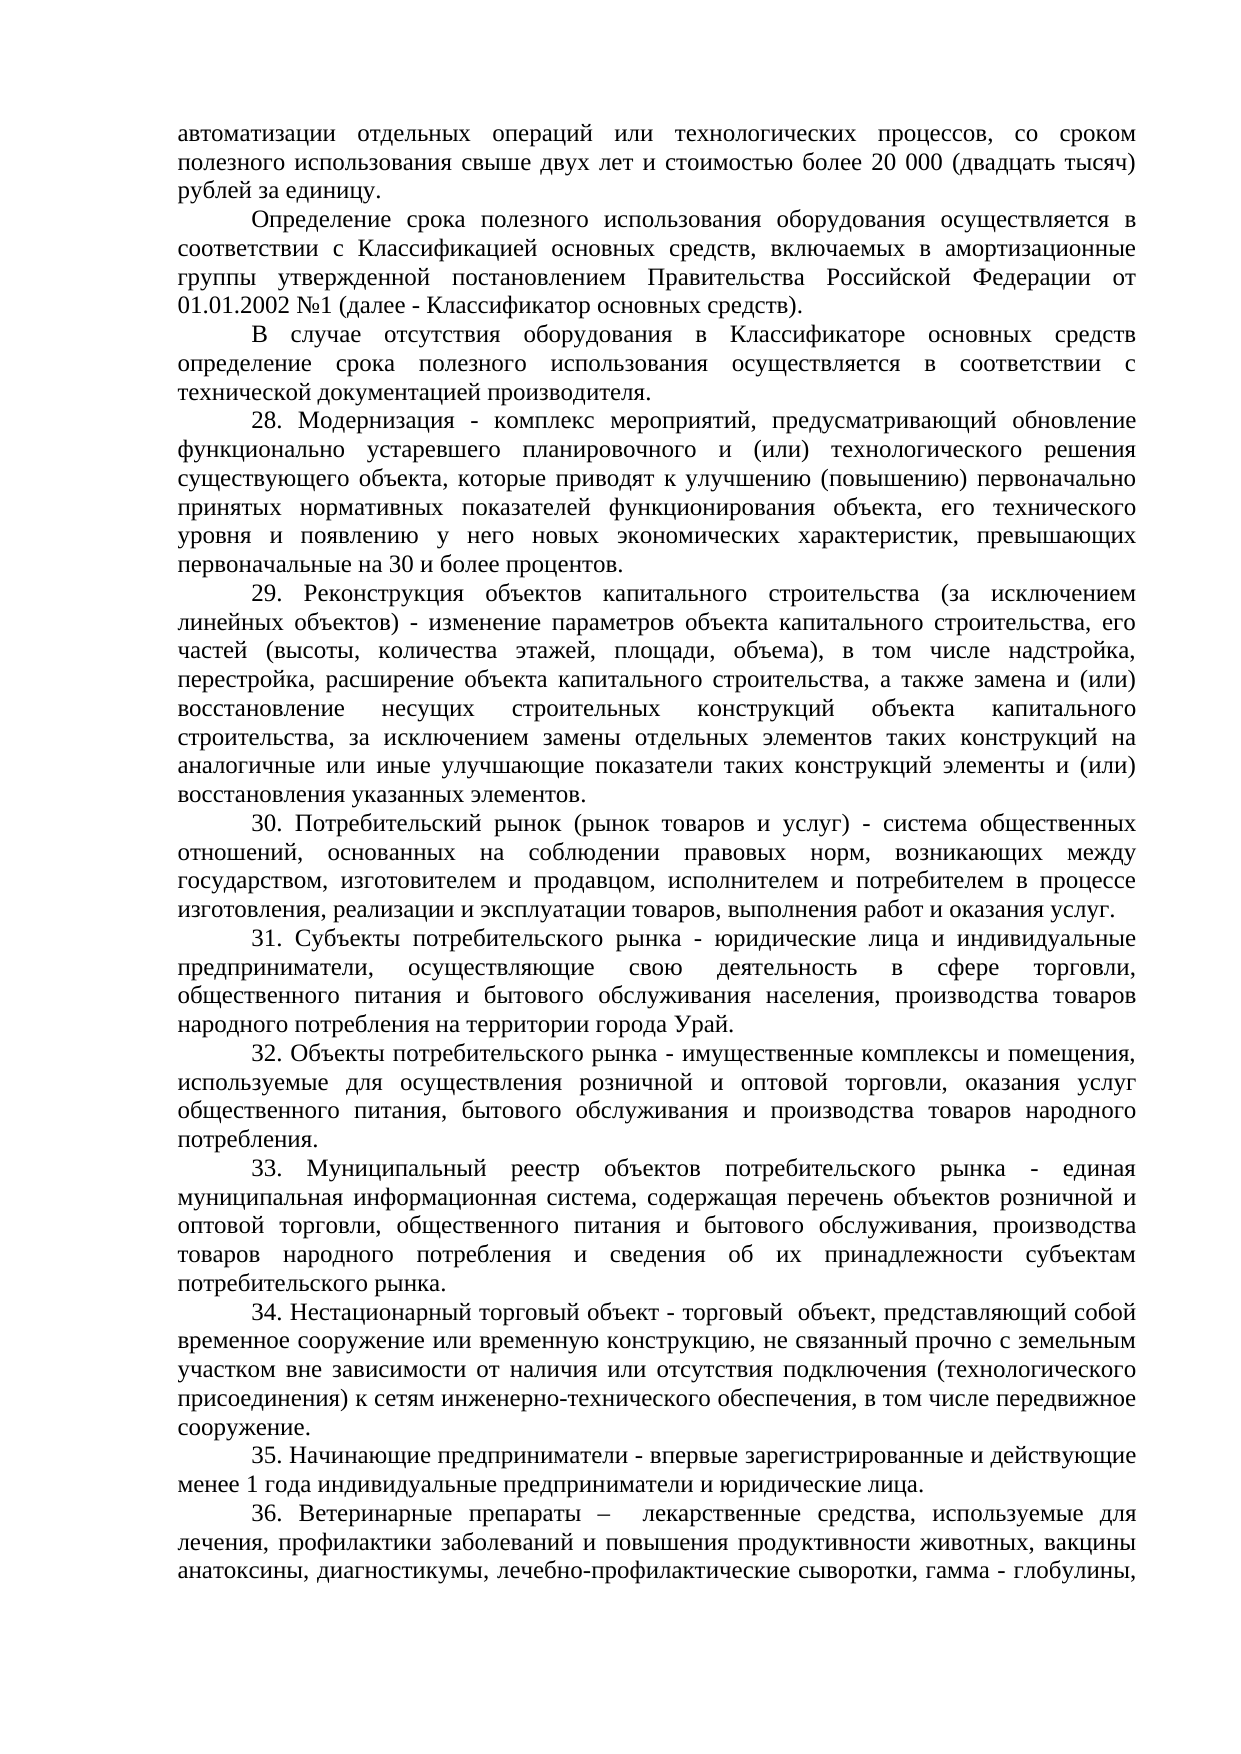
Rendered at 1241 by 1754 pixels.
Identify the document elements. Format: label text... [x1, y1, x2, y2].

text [177, 1498, 1137, 1584]
text 31. Субъекты потребительского рынка - юридические лица и индивидуальные предприниматели, осуществляющие свою деятельность в сфере торговли, общественного питания и бытового обслуживания населения, производства товаров народного потребления на территории города Урай. [177, 923, 1137, 1038]
text В случае отсутствия оборудования в Классификаторе основных средств определение срока полезного использования осуществляется в соответствии с технической документацией производителя. [177, 319, 1137, 406]
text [177, 118, 1137, 204]
text 34. Нестационарный торговый объект - торговый объект, представляющий собой временное сооружение или временную конструкцию, не связанный прочно с земельным участком вне зависимости от наличия или отсутствия подключения (технологического присоединения) к сетям инженерно-технического обеспечения, в том числе передвижное сооружение. [177, 1297, 1137, 1441]
text 29. Реконструкция объектов капитального строительства (за исключением линейных объектов) - изменение параметров объекта капитального строительства, его частей (высоты, количества этажей, площади, объема), в том числе надстройка, перестройка, расширение объекта капитального строительства, а также замена и (или) восстановление несущих строительных конструкций объекта капитального строительства, за исключением замены отдельных элементов таких конструкций на аналогичные или иные улучшающие показатели таких конструкций элементы и (или) восстановления указанных элементов. [177, 578, 1137, 808]
text 28. Модернизация - комплекс мероприятий, предусматривающий обновление функционально устаревшего планировочного и (или) технологического решения существующего объекта, которые приводят к улучшению (повышению) первоначально принятых нормативных показателей функционирования объекта, его технического уровня и появлению у него новых экономических характеристик, превышающих первоначальные на 30 и более процентов. [177, 406, 1137, 578]
text 32. Объекты потребительского рынка - имущественные комплексы и помещения, используемые для осуществления розничной и оптовой торговли, оказания услуг общественного питания, бытового обслуживания и производства товаров народного потребления. [177, 1038, 1137, 1153]
text 33. Муниципальный реестр объектов потребительского рынка - единая муниципальная информационная система, содержащая перечень объектов розничной и оптовой торговли, общественного питания и бытового обслуживания, производства товаров народного потребления и сведения об их принадлежности субъектам потребительского рынка. [177, 1153, 1137, 1297]
text 35. Начинающие предприниматели - впервые зарегистрированные и действующие менее 1 года индивидуальные предприниматели и юридические лица. [177, 1441, 1137, 1498]
text Определение срока полезного использования оборудования осуществляется в соответствии с Классификацией основных средств, включаемых в амортизационные группы утвержденной постановлением Правительства Российской Федерации от 01.01.2002 №1 (далее - Классификатор основных средств). [177, 204, 1137, 319]
text 30. Потребительский рынок (рынок товаров и услуг) - система общественных отношений, основанных на соблюдении правовых норм, возникающих между государством, изготовителем и продавцом, исполнителем и потребителем в процессе изготовления, реализации и эксплуатации товаров, выполнения работ и оказания услуг. [177, 808, 1137, 923]
